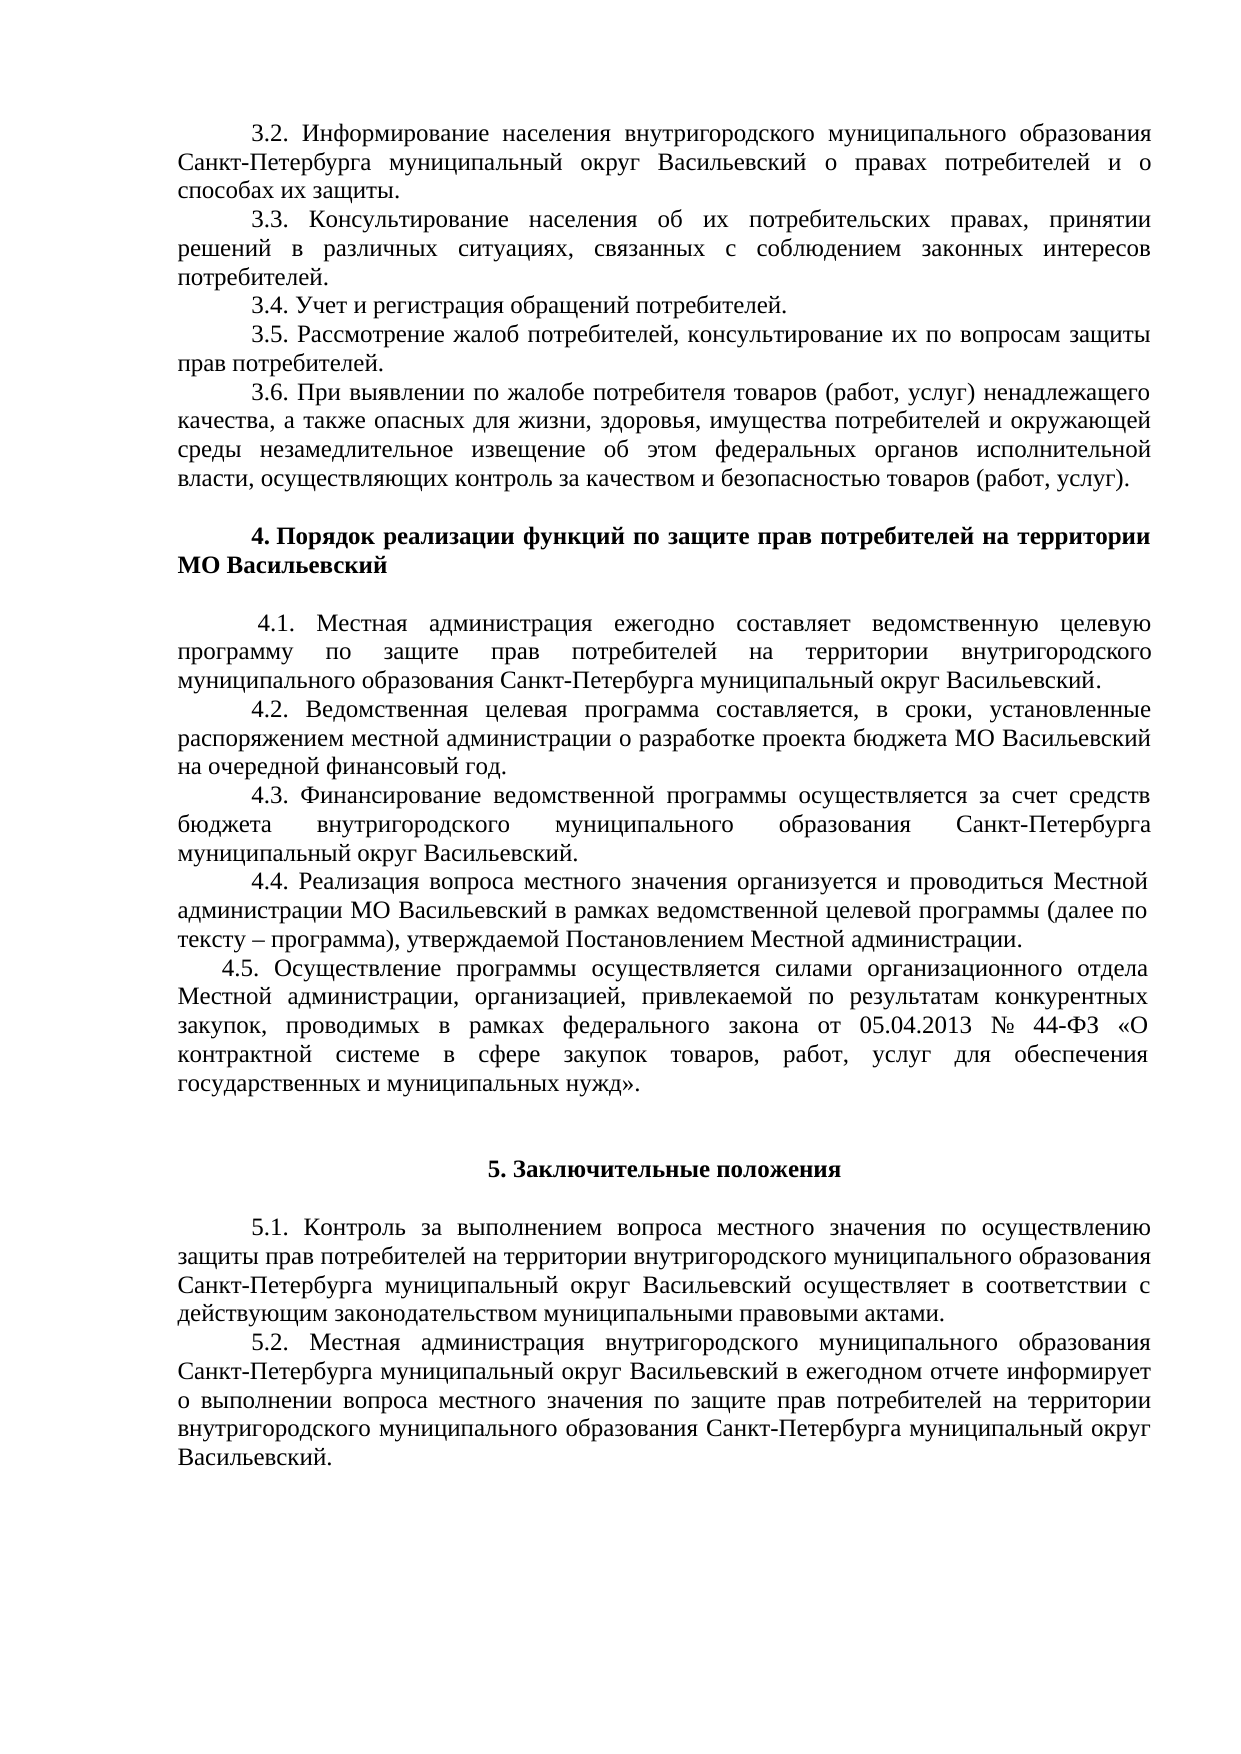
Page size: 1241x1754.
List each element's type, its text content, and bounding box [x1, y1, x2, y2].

text 4.1. Местная администрация ежегодно составляет ведомственную целевую программу по защите прав потребителей на территории внутригородского муниципального образования Санкт-Петербурга муниципальный округ Васильевский. [177, 608, 1152, 694]
text 5. Заключительные положения [177, 1154, 1152, 1183]
text 5.2. Местная администрация внутригородского муниципального образования Санкт-Петербурга муниципальный округ Васильевский в ежегодном отчете информирует о выполнении вопроса местного значения по защите прав потребителей на территории внутригородского муниципального образования Санкт-Петербурга муниципальный округ Васильевский. [177, 1327, 1152, 1471]
text 3.5. Рассмотрение жалоб потребителей, консультирование их по вопросам защиты прав потребителей. [177, 319, 1152, 377]
text 4.3. Финансирование ведомственной программы осуществляется за счет средств бюджета внутригородского муниципального образования Санкт-Петербурга муниципальный округ Васильевский. [177, 780, 1152, 866]
text 4.5. Осуществление программы осуществляется силами организационного отдела Местной администрации, организацией, привлекаемой по результатам конкурентных закупок, проводимых в рамках федерального закона от 05.04.2013 № 44-ФЗ «О контрактной системе в сфере закупок товаров, работ, услуг для обеспечения государственных и муниципальных нужд». [177, 953, 1149, 1096]
text 5.1. Контроль за выполнением вопроса местного значения по осуществлению защиты прав потребителей на территории внутригородского муниципального образования Санкт-Петербурга муниципальный округ Васильевский осуществляет в соответствии с действующим законодательством муниципальными правовыми актами. [177, 1212, 1152, 1327]
text 3.4. Учет и регистрация обращений потребителей. [177, 291, 1152, 319]
text 3.2. Информирование населения внутригородского муниципального образования Санкт-Петербурга муниципальный округ Васильевский о правах потребителей и о способах их защиты. [177, 118, 1152, 204]
text 4.2. Ведомственная целевая программа составляется, в сроки, установленные распоряжением местной администрации о разработке проекта бюджета МО Васильевский на очередной финансовый год. [177, 694, 1152, 780]
text 3.3. Консультирование населения об их потребительских правах, принятии решений в различных ситуациях, связанных с соблюдением законных интересов потребителей. [177, 204, 1152, 291]
text 4.4. Реализация вопроса местного значения организуется и проводиться Местной администрации МО Васильевский в рамках ведомственной целевой программы (далее по тексту – программа), утверждаемой Постановлением Местной администрации. [177, 866, 1149, 953]
text 4. Порядок реализации функций по защите прав потребителей на территории МО Васильевский [177, 521, 1152, 578]
text 3.6. При выявлении по жалобе потребителя товаров (работ, услуг) ненадлежащего качества, а также опасных для жизни, здоровья, имущества потребителей и окружающей среды незамедлительное извещение об этом федеральных органов исполнительной власти, осуществляющих контроль за качеством и безопасностью товаров (работ, услуг). [177, 377, 1152, 492]
